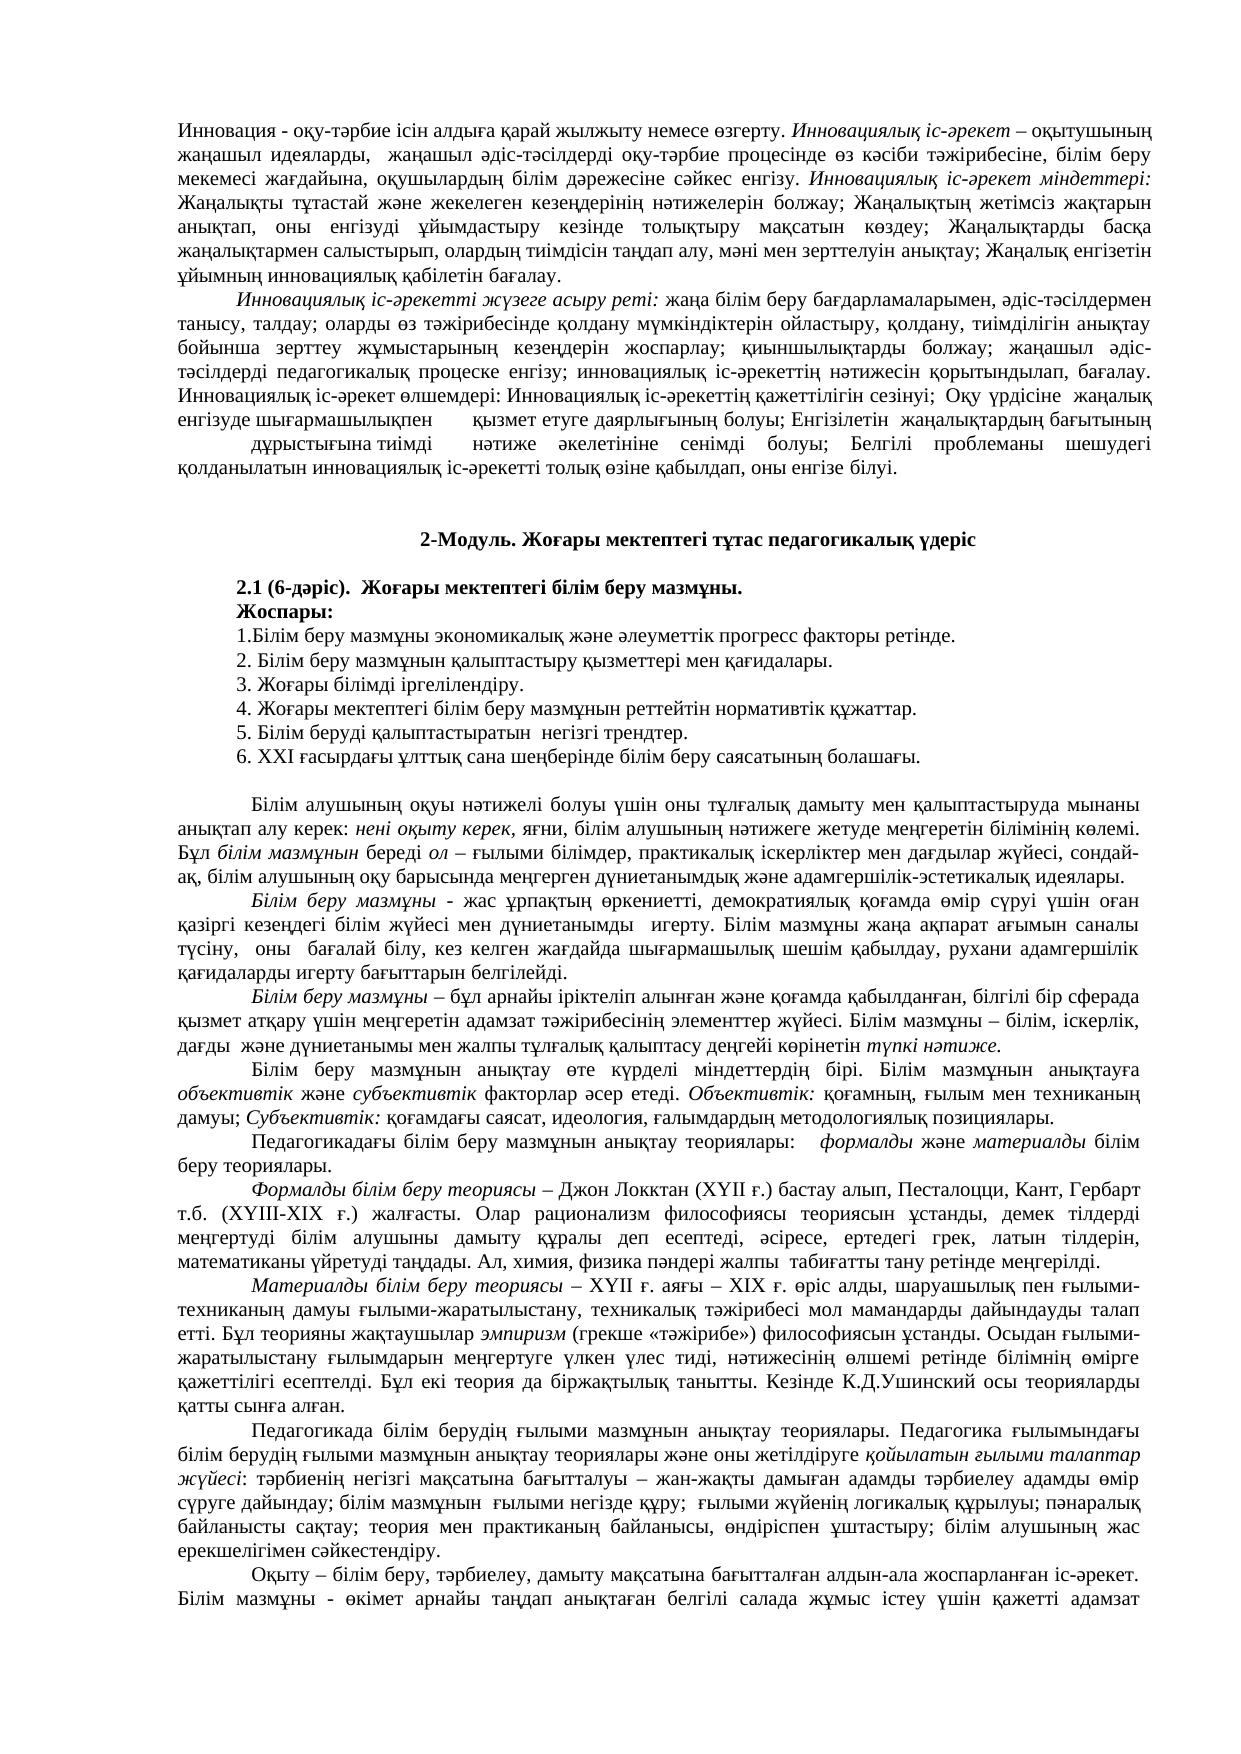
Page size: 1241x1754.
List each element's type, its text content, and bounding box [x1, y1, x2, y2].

text Материалды білім беру теориясы – ХҮІІ ғ. аяғы – ХІХ ғ. өріс алды, шаруашылық пен ғылыми-техниканың дамуы ғылыми-жаратылыстану, техникалық тәжірибесі мол мамандарды дайындауды талап етті. Бұл теорияны жақтаушылар эмпиризм (грекше «тәжірибе») философиясын ұстанды. Осыдан ғылыми-жаратылыстану ғылымдарын меңгертуге үлкен үлес тиді, нәтижесінің өлшемі ретінде білімнің өмірге қажеттілігі есептелді. Бұл екі теория да біржақтылық танытты. Кезінде К.Д.Ушинский осы теорияларды қатты сынға алған. [177, 1273, 1141, 1417]
text Білім беру мазмұнын анықтау өте күрделі міндеттердің бірі. Білім мазмұнын анықтауға объективтік және субъективтік факторлар әсер етеді. Объективтік: қоғамның, ғылым мен техниканың дамуы; Субъективтік: қоғамдағы саясат, идеология, ғалымдардың методологиялық позициялары. [177, 1057, 1141, 1129]
text 2-Модуль. Жоғары мектептегі тұтас педагогикалық үдеріс [244, 527, 1152, 551]
text 5. Білім беруді қалыптастыратын негізгі трендтер. [177, 720, 1152, 744]
text Білім алушының оқуы нәтижелі болуы үшін оны тұлғалық дамыту мен қалыптастыруда мынаны анықтап алу керек: нені оқыту керек, яғни, білім алушының нәтижеге жетуде меңгеретін білімінің көлемі. Бұл білім мазмұнын береді ол – ғылыми білімдер, практикалық іскерліктер мен дағдылар жүйесі, сондай-ақ, білім алушының оқу барысында меңгерген дүниетанымдық және адамгершілік-эстетикалық идеялары. [177, 792, 1141, 888]
text Білім беру мазмұны - жас ұрпақтың өркениетті, демократиялық қоғамда өмір сүруі үшін оған қазіргі кезеңдегі білім жүйесі мен дүниетанымды игерту. Білім мазмұны жаңа ақпарат ағымын саналы түсіну, оны бағалай білу, кез келген жағдайда шығармашылық шешім қабылдау, рухани адамгершілік қағидаларды игерту бағыттарын белгілейді. [177, 888, 1140, 984]
text 4. Жоғары мектептегі білім беру мазмұнын реттейтін нормативтік құжаттар. [177, 696, 1152, 720]
text Педагогикада білім берудің ғылыми мазмұнын анықтау теориялары. Педагогика ғылымындағы білім берудің ғылыми мазмұнын анықтау теориялары және оны жетілдіруге қойылатын ғылыми талаптар жүйесі: тәрбиенің негізгі мақсатына бағытталуы – жан-жақты дамыған адамды тәрбиелеу адамды өмір сүруге дайындау; білім мазмұнын ғылыми негізде құру; ғылыми жүйенің логикалық құрылуы; пәнаралық байланысты сақтау; теория мен практиканың байланысы, өндіріспен ұштастыру; білім алушының жас ерекшелігімен сәйкестендіру. [177, 1417, 1141, 1562]
text 3. Жоғары білімді іргелілендіру. [177, 672, 1152, 696]
text Жоспары: [177, 599, 1152, 623]
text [177, 118, 1152, 287]
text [177, 1562, 1141, 1610]
text Педагогикадағы білім беру мазмұнын анықтау теориялары: формалды және материалды білім беру теориялары. [177, 1129, 1140, 1177]
text Білім беру мазмұны – бұл арнайы іріктеліп алынған және қоғамда қабылданған, білгілі бір сферада қызмет атқару үшін меңгеретін адамзат тәжірибесінің элементтер жүйесі. Білім мазмұны – білім, іскерлік, дағды және дүниетанымы мен жалпы тұлғалық қалыптасу деңгейі көрінетін түпкі нәтиже. [177, 984, 1141, 1057]
text Формалды білім беру теориясы – Джон Локктан (ХҮІІ ғ.) бастау алып, Песталоцци, Кант, Гербарт т.б. (ХҮІІІ-ХІХ ғ.) жалғасты. Олар рационализм философиясы теориясын ұстанды, демек тілдерді меңгертуді білім алушыны дамыту құралы деп есептеді, әсіресе, ертедегі грек, латын тілдерін, математиканы үйретуді таңдады. Ал, химия, физика пәндері жалпы табиғатты тану ретінде меңгерілді. [177, 1177, 1141, 1273]
text Инновациялық іс-әрекетті жүзеге асыру реті: жаңа білім беру бағдарламаларымен, әдіс-тәсілдермен танысу, талдау; оларды өз тәжірибесінде қолдану мүмкіндіктерін ойластыру, қолдану, тиімділігін анықтау бойынша зерттеу жұмыстарының кезеңдерін жоспарлау; қиыншылықтарды болжау; жаңашыл әдіс-тәсілдерді педагогикалық процеске енгізу; инновациялық іс-әрекеттің нәтижесін қорытындылап, бағалау. Инновациялық іс-әрекет өлшемдері: Инновациялық іс-әрекеттің қажеттілігін сезінуі; Оқу үрдісіне жаңалық енгізуде шығармашылықпен қызмет етуге даярлығының болуы; Енгізілетін жаңалықтардың бағытының дұрыстығына тиімді нәтиже әкелетініне сенімді болуы; Белгілі проблеманы шешудегі қолданылатын инновациялық іс-әрекетті толық өзіне қабылдап, оны енгізе білуі. [177, 287, 1152, 479]
text 2. Білім беру мазмұнын қалыптастыру қызметтері мен қағидалары. [177, 647, 1152, 672]
text 1.Білім беру мазмұны экономикалық және әлеуметтік прогресс факторы ретінде. [177, 623, 1152, 647]
text 6. XXI ғасырдағы ұлттық сана шеңберінде білім беру саясатының болашағы. [177, 744, 1152, 768]
text 2.1 (6-дәріс). Жоғары мектептегі білім беру мазмұны. [177, 575, 1152, 599]
